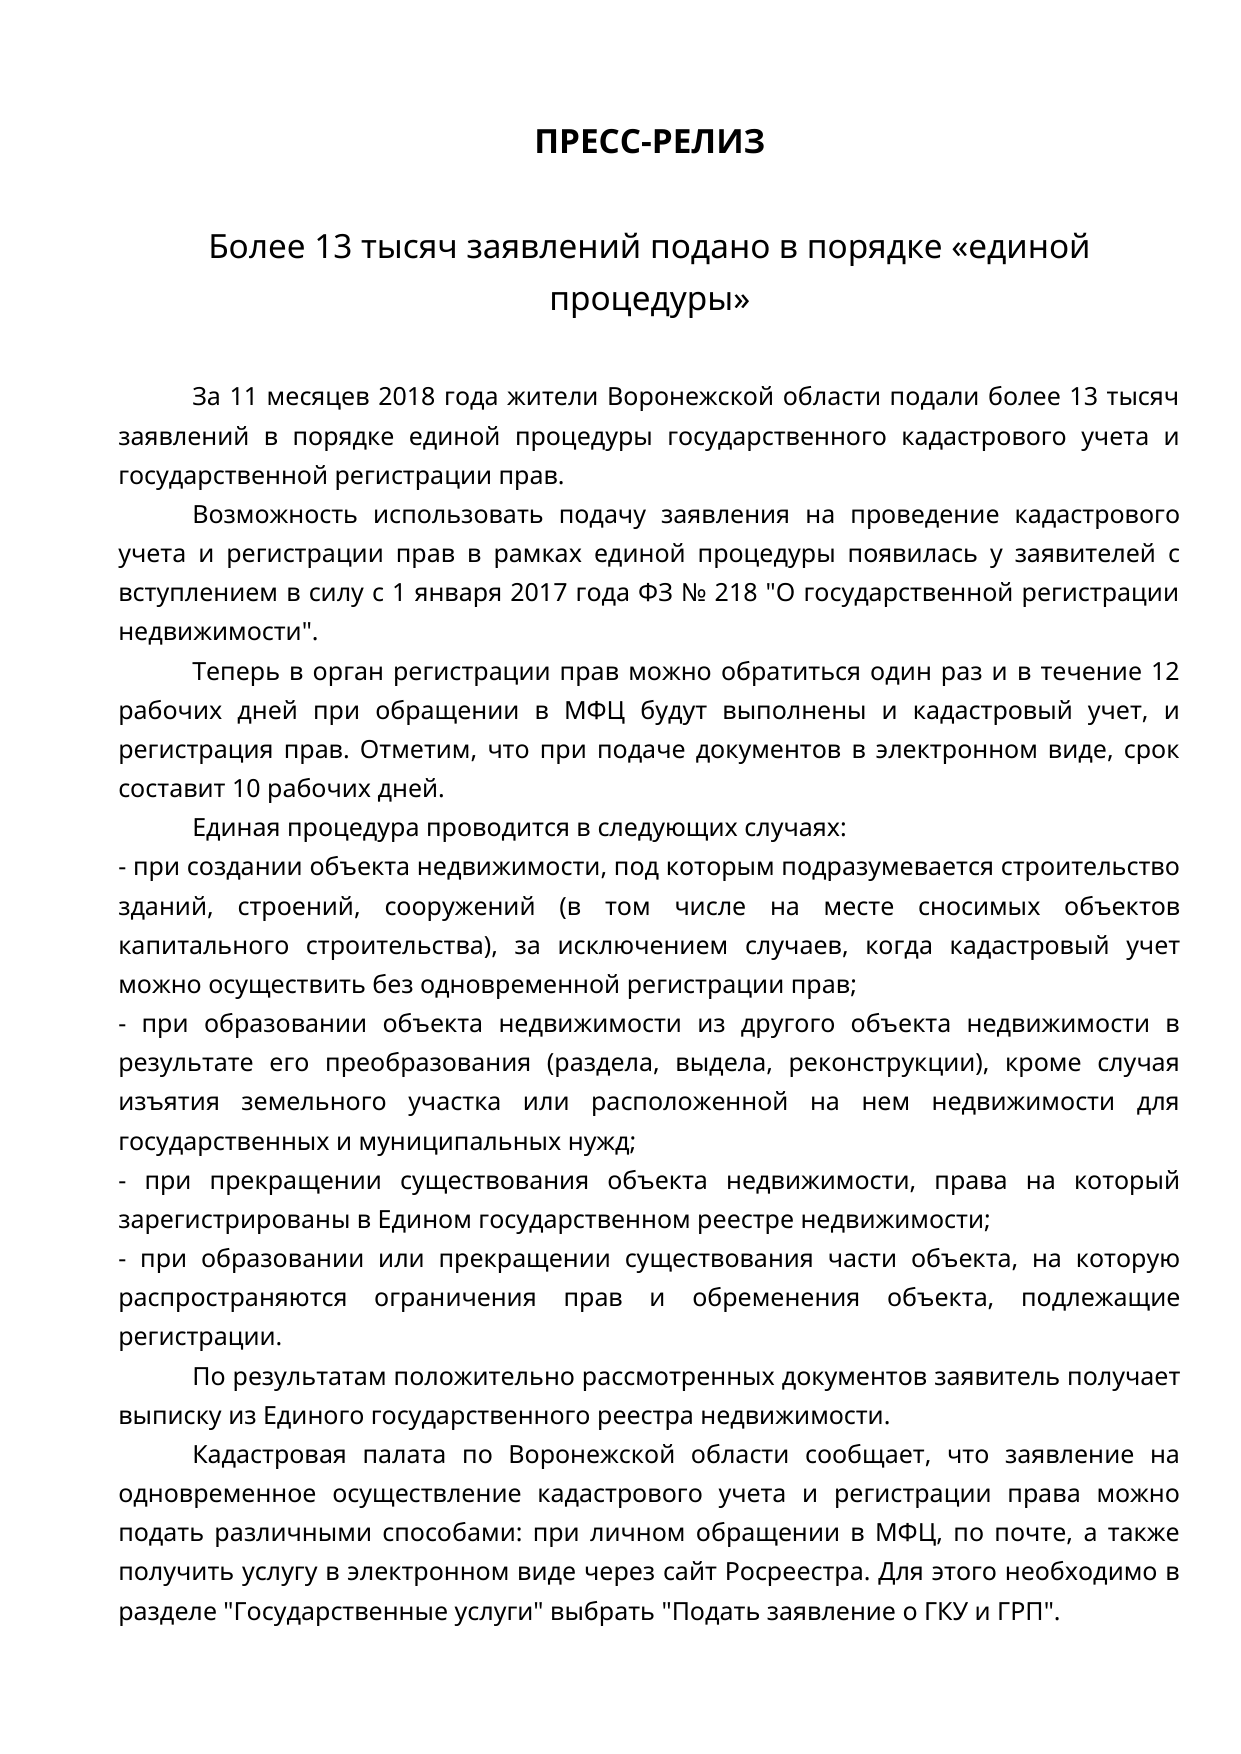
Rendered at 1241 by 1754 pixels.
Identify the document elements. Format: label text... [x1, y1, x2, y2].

text Единая процедура проводится в следующих случаях: [118, 810, 1181, 844]
text Возможность использовать подачу заявления на проведение кадастрового учета и регистрации прав в рамках единой процедуры появилась у заявителей с вступлением в силу с 1 января 2017 года ФЗ № 218 "О государственной регистрации недвижимости". [118, 497, 1181, 648]
text - при образовании объекта недвижимости из другого объекта недвижимости в результате его преобразования (раздела, выдела, реконструкции), кроме случая изъятия земельного участка или расположенной на нем недвижимости для государственных и муниципальных нужд; [118, 1006, 1181, 1157]
text - при прекращении существования объекта недвижимости, права на который зарегистрированы в Едином государственном реестре недвижимости; [118, 1162, 1181, 1236]
text Более 13 тысяч заявлений подано в порядке «единой процедуры» [118, 222, 1181, 320]
text За 11 месяцев 2018 года жители Воронежской области подали более 13 тысяч заявлений в порядке единой процедуры государственного кадастрового учета и государственной регистрации прав. [118, 379, 1181, 491]
text По результатам положительно рассмотренных документов заявитель получает выписку из Единого государственного реестра недвижимости. [118, 1358, 1181, 1431]
text Теперь в орган регистрации прав можно обратиться один раз и в течение 12 рабочих дней при обращении в МФЦ будут выполнены и кадастровый учет, и регистрация прав. Отметим, что при подаче документов в электронном виде, срок составит 10 рабочих дней. [118, 653, 1181, 805]
text - при образовании или прекращении существования части объекта, на которую распространяются ограничения прав и обременения объекта, подлежащие регистрации. [118, 1241, 1181, 1353]
text - при создании объекта недвижимости, под которым подразумевается строительство зданий, строений, сооружений (в том числе на месте сносимых объектов капитального строительства), за исключением случаев, когда кадастровый учет можно осуществить без одновременной регистрации прав; [118, 849, 1181, 1001]
text Кадастровая палата по Воронежской области сообщает, что заявление на одновременное осуществление кадастрового учета и регистрации права можно подать различными способами: при личном обращении в МФЦ, по почте, а также получить услугу в электронном виде через сайт Росреестра. Для этого необходимо в разделе "Государственные услуги" выбрать "Подать заявление о ГКУ и ГРП". [118, 1437, 1181, 1627]
text ПРЕСС-РЕЛИЗ [118, 118, 1181, 163]
